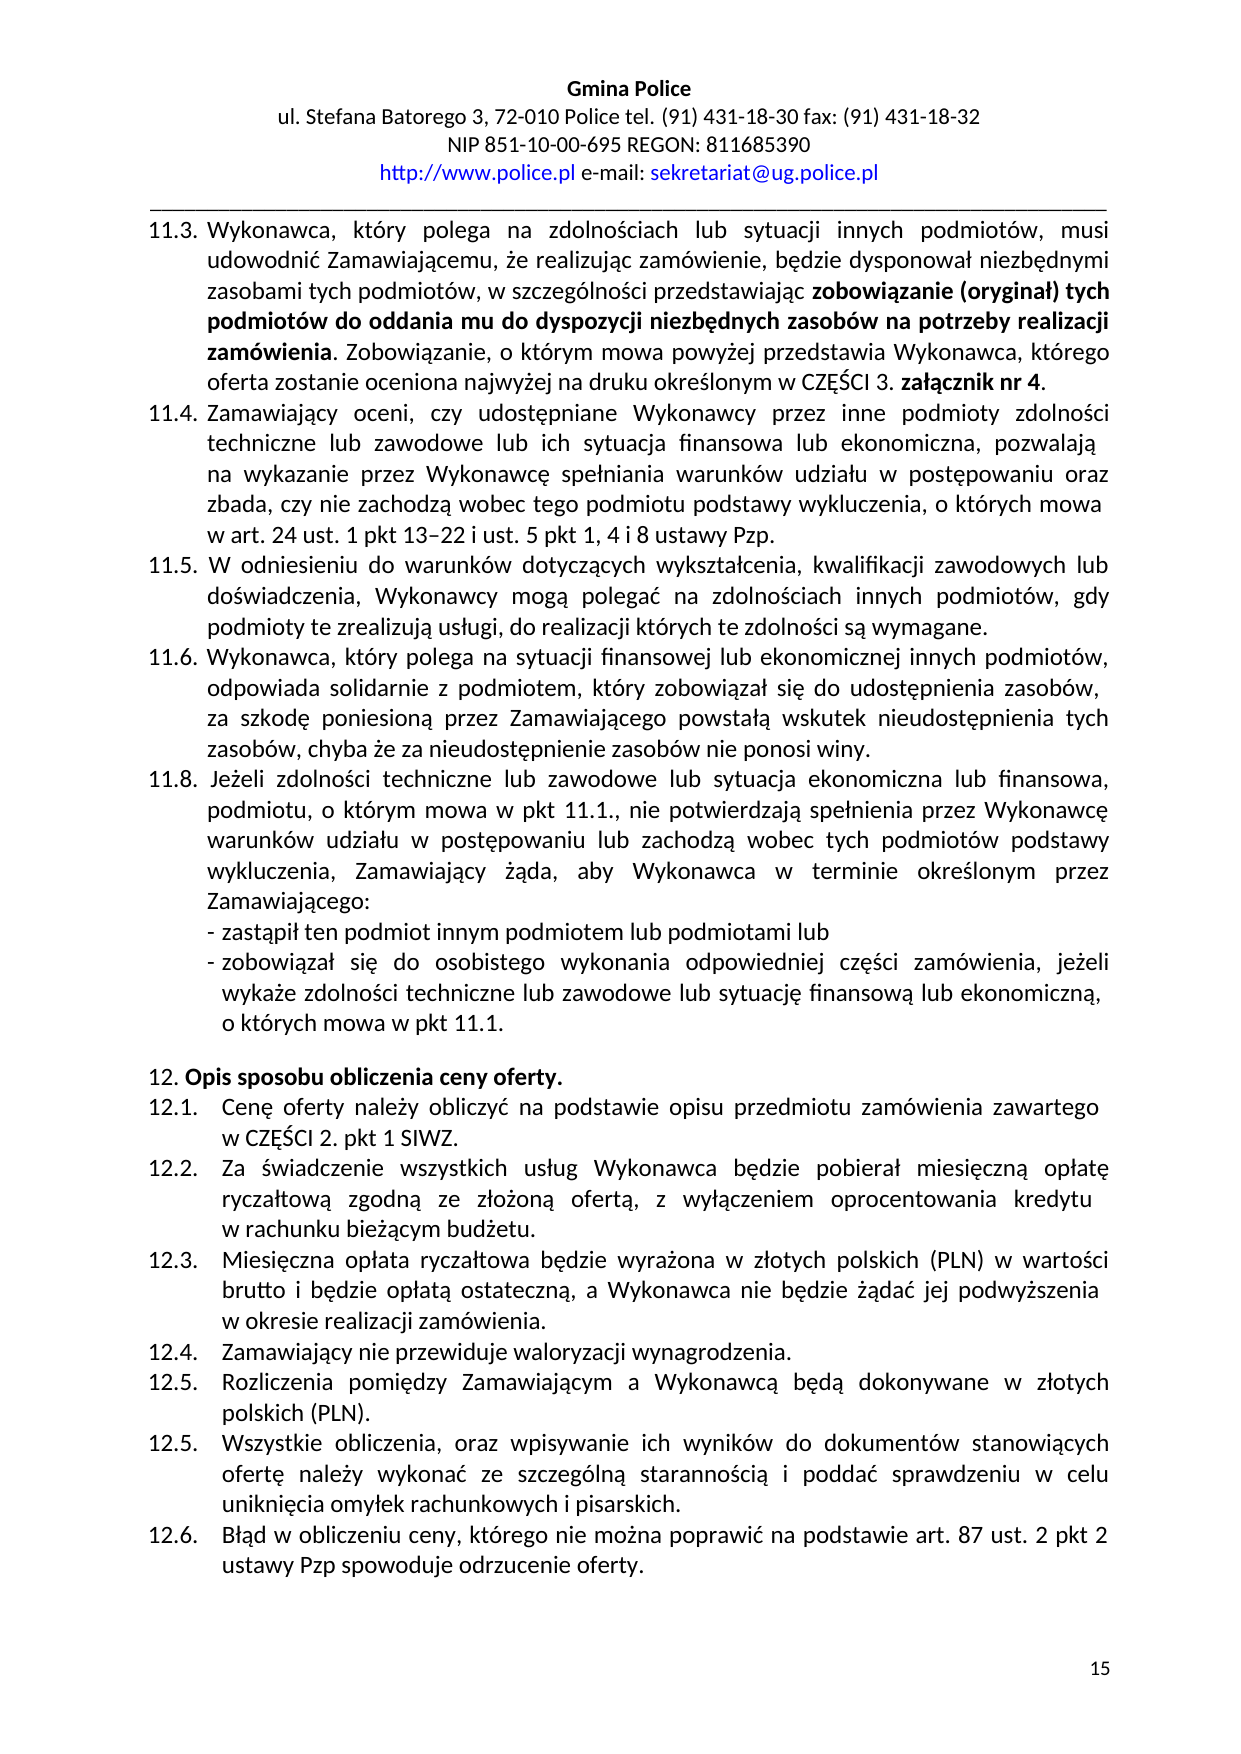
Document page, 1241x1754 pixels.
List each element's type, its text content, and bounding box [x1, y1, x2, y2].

text 11.8. Jeżeli zdolności techniczne lub zawodowe lub sytuacja ekonomiczna lub finansowa, podmiotu, o którym mowa w pkt 11.1., nie potwierdzają spełnienia przez Wykonawcę warunków udziału w postępowaniu lub zachodzą wobec tych podmiotów podstawy wykluczenia, Zamawiający żąda, aby Wykonawca w terminie określonym przez Zamawiającego: [148, 763, 1110, 916]
text 11.3. Wykonawca, który polega na zdolnościach lub sytuacji innych podmiotów, musi udowodnić Zamawiającemu, że realizując zamówienie, będzie dysponował niezbędnymi zasobami tych podmiotów, w szczególności przedstawiając zobowiązanie (oryginał) tych podmiotów do oddania mu do dyspozycji niezbędnych zasobów na potrzeby realizacji zamówienia. Zobowiązanie, o którym mowa powyżej przedstawia Wykonawca, którego oferta zostanie oceniona najwyżej na druku określonym w CZĘŚCI 3. załącznik nr 4. [148, 214, 1110, 397]
text - zastąpił ten podmiot innym podmiotem lub podmiotami lub [207, 916, 1110, 946]
text 11.6. Wykonawca, który polega na sytuacji finansowej lub ekonomicznej innych podmiotów, odpowiada solidarnie z podmiotem, który zobowiązał się do udostępnienia zasobów, za szkodę poniesioną przez Zamawiającego powstałą wskutek nieudostępnienia tych zasobów, chyba że za nieudostępnienie zasobów nie ponosi winy. [148, 641, 1110, 763]
text - zobowiązał się do osobistego wykonania odpowiedniej części zamówienia, jeżeli wykaże zdolności techniczne lub zawodowe lub sytuację finansową lub ekonomiczną, o których mowa w pkt 11.1. [207, 946, 1110, 1038]
text 12.3. Miesięczna opłata ryczałtowa będzie wyrażona w złotych polskich (PLN) w wartości brutto i będzie opłatą ostateczną, a Wykonawca nie będzie żądać jej podwyższenia w okresie realizacji zamówienia. [148, 1244, 1110, 1336]
text 12.2. Za świadczenie wszystkich usług Wykonawca będzie pobierał miesięczną opłatę ryczałtową zgodną ze złożoną ofertą, z wyłączeniem oprocentowania kredytu w rachunku bieżącym budżetu. [148, 1152, 1110, 1244]
text 11.5. W odniesieniu do warunków dotyczących wykształcenia, kwalifikacji zawodowych lub doświadczenia, Wykonawcy mogą polegać na zdolnościach innych podmiotów, gdy podmioty te zrealizują usługi, do realizacji których te zdolności są wymagane. [148, 550, 1110, 641]
text 12.6. Błąd w obliczeniu ceny, którego nie można poprawić na podstawie art. 87 ust. 2 pkt 2 ustawy Pzp spowoduje odrzucenie oferty. [148, 1519, 1110, 1580]
text 12.5. Rozliczenia pomiędzy Zamawiającym a Wykonawcą będą dokonywane w złotych polskich (PLN). [148, 1366, 1110, 1427]
text 12.4. Zamawiający nie przewiduje waloryzacji wynagrodzenia. [148, 1336, 1110, 1366]
text 12.5. Wszystkie obliczenia, oraz wpisywanie ich wyników do dokumentów stanowiących ofertę należy wykonać ze szczególną starannością i poddać sprawdzeniu w celu uniknięcia omyłek rachunkowych i pisarskich. [148, 1427, 1110, 1519]
text 12.1. Cenę oferty należy obliczyć na podstawie opisu przedmiotu zamówienia zawartego w CZĘŚCI 2. pkt 1 SIWZ. [148, 1091, 1110, 1152]
text 11.4. Zamawiający oceni, czy udostępniane Wykonawcy przez inne podmioty zdolności techniczne lub zawodowe lub ich sytuacja finansowa lub ekonomiczna, pozwalają na wykazanie przez Wykonawcę spełniania warunków udziału w postępowaniu oraz zbada, czy nie zachodzą wobec tego podmiotu podstawy wykluczenia, o których mowa w art. 24 ust. 1 pkt 13–22 i ust. 5 pkt 1, 4 i 8 ustawy Pzp. [148, 397, 1110, 550]
text 12. Opis sposobu obliczenia ceny oferty. [148, 1061, 1110, 1091]
